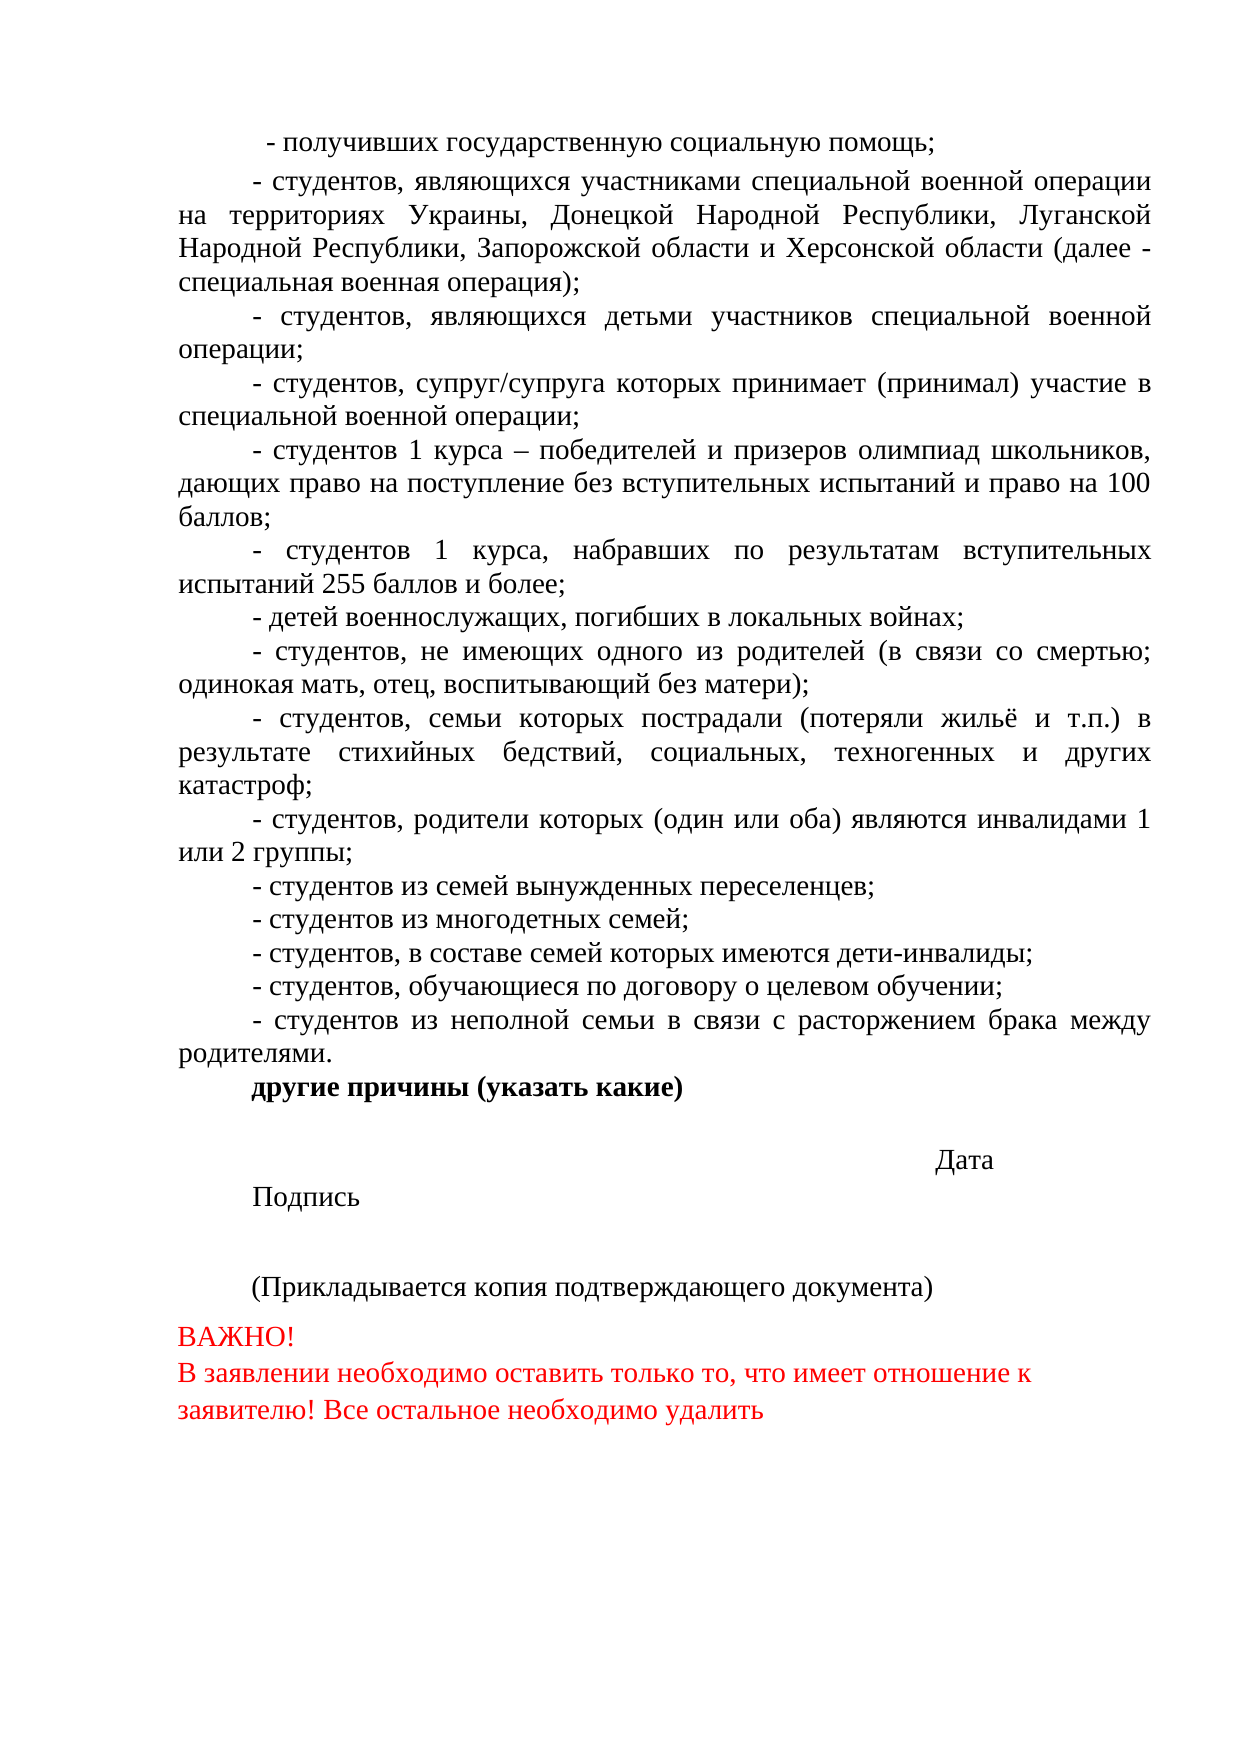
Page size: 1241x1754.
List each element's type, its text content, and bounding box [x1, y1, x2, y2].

text - студентов из многодетных семей; [178, 901, 1152, 935]
text - студентов из семей вынужденных переселенцев; [178, 868, 1152, 901]
text - получивших государственную социальную помощь; [266, 124, 1152, 158]
text ВАЖНО! [177, 1319, 1152, 1353]
text - детей военнослужащих, погибших в локальных войнах; [178, 599, 1152, 633]
text - студентов, в составе семей которых имеются дети-инвалиды; [178, 935, 1152, 968]
text - студентов, являющихся детьми участников специальной военной операции; [178, 298, 1152, 365]
text - студентов, родители которых (один или оба) являются инвалидами 1 или 2 группы; [178, 801, 1152, 868]
text - студентов, семьи которых пострадали (потеряли жильё и т.п.) в результате стихийных бедствий, социальных, техногенных и других катастроф; [178, 700, 1152, 801]
text В заявлении необходимо оставить только то, что имеет отношение к заявителю! Все остальное необходимо удалить [177, 1356, 1152, 1425]
text Дата Подпись [251, 1142, 994, 1213]
text (Прикладывается копия подтверждающего документа) [251, 1269, 1152, 1302]
text - студентов 1 курса, набравших по результатам вступительных испытаний 255 баллов и более; [178, 532, 1152, 599]
text - студентов, супруг/супруга которых принимает (принимал) участие в специальной военной операции; [178, 365, 1152, 432]
text - студентов, обучающиеся по договору о целевом обучении; [178, 968, 1152, 1002]
text - студентов, не имеющих одного из родителей (в связи со смертью; одинокая мать, отец, воспитывающий без матери); [178, 633, 1152, 700]
text - студентов из неполной семьи в связи с расторжением брака между родителями. [178, 1002, 1152, 1069]
text - студентов 1 курса – победителей и призеров олимпиад школьников, дающих право на поступление без вступительных испытаний и право на 100 баллов; [178, 432, 1152, 532]
text - студентов, являющихся участниками специальной военной операции на территориях Украины, Донецкой Народной Республики, Луганской Народной Республики, Запорожской области и Херсонской области (далее - специальная военная операция); [178, 163, 1152, 298]
list другие причины (указать какие) [251, 1069, 1152, 1103]
